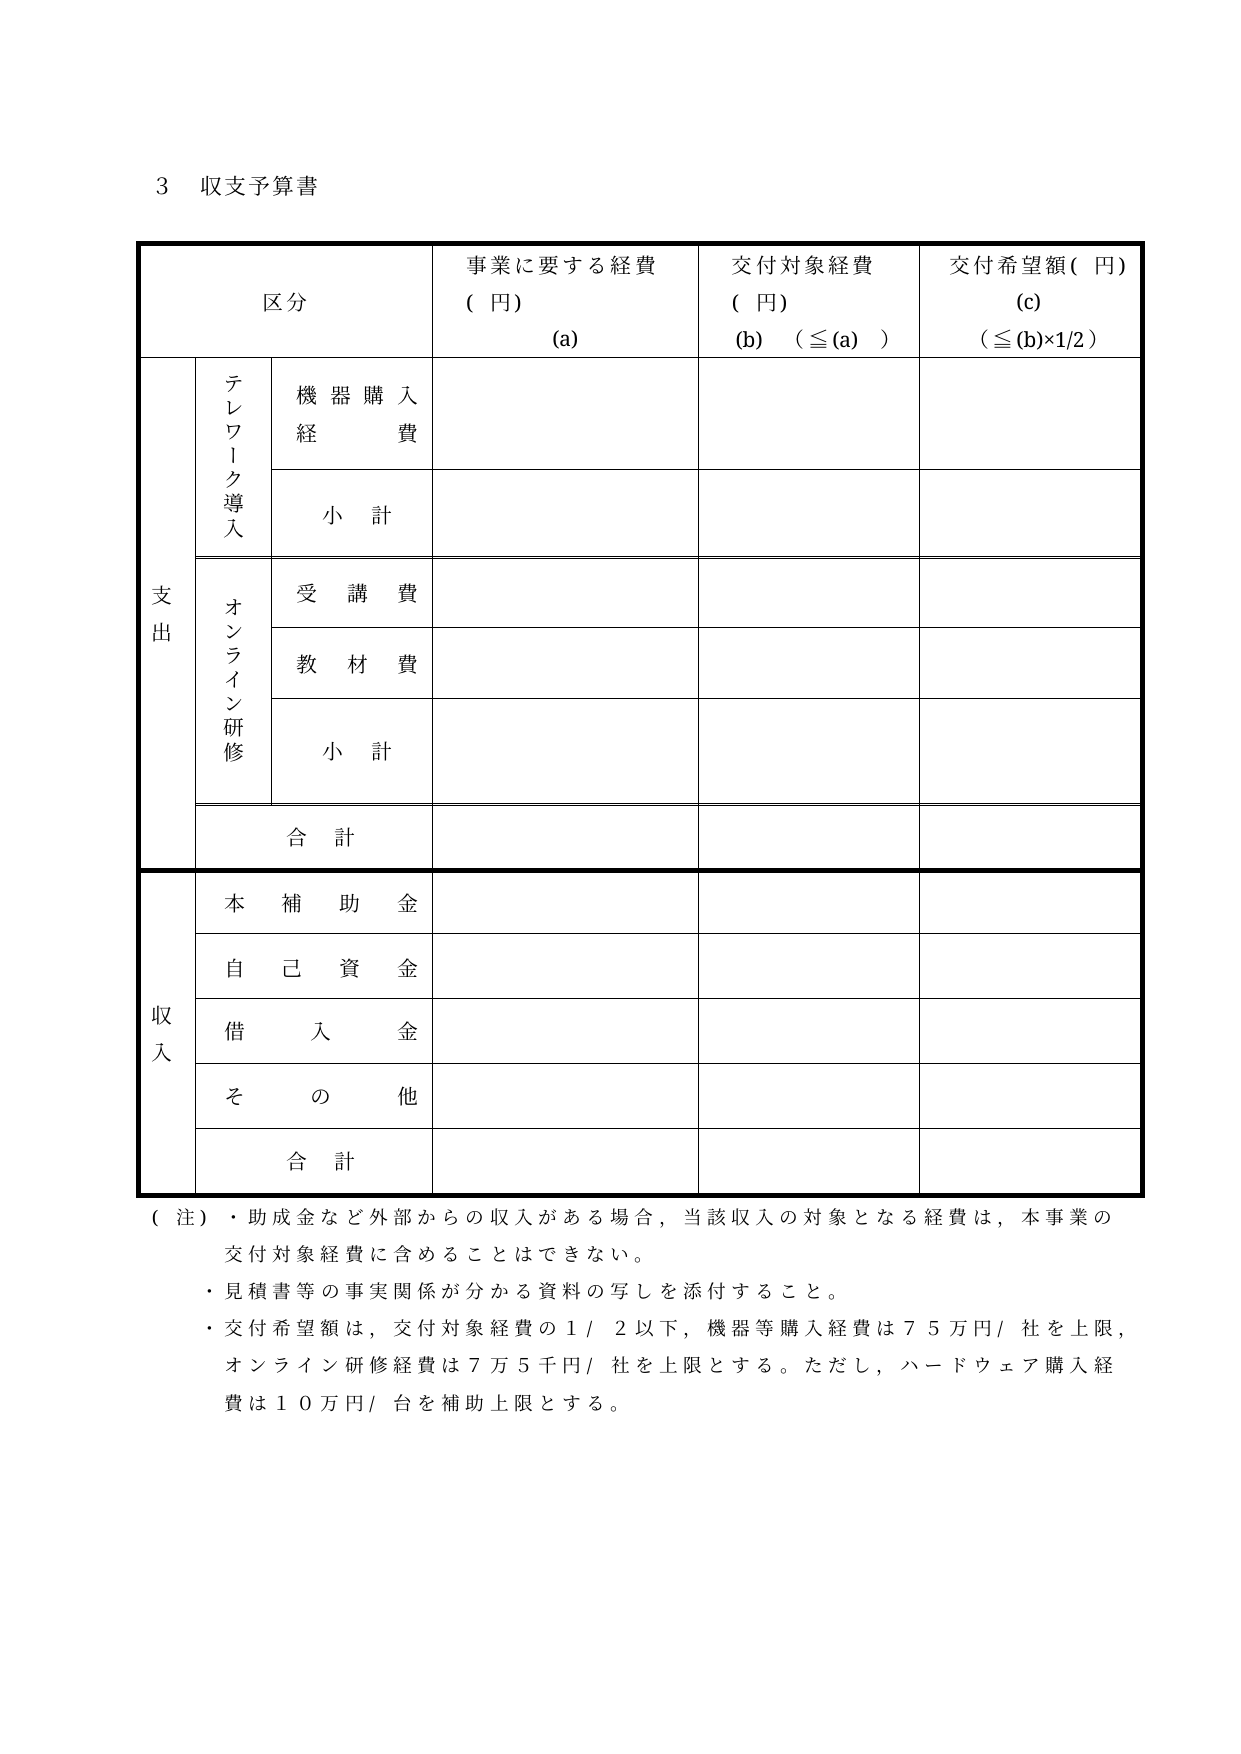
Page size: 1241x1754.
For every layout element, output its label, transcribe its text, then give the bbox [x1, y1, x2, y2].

table_cell 合 計 [196, 1129, 432, 1193]
table_cell [433, 358, 698, 468]
table_header 交付希望額(円) (c)（≦(b)×1/2） [920, 246, 1140, 357]
table_cell [920, 699, 1140, 803]
table_header 事業に要する経費(円) (a) [433, 246, 698, 357]
table_cell テレワーク導入 [196, 358, 271, 556]
table_cell その他 [196, 1064, 432, 1128]
table_cell 機器購入 経費 [272, 358, 432, 468]
table_cell [433, 1129, 698, 1193]
text ３ 収支予算書 [152, 167, 1118, 204]
table_cell [433, 470, 698, 556]
table_cell [433, 699, 698, 803]
table_cell 受講費 [272, 559, 432, 627]
table_cell [699, 1129, 919, 1193]
table_cell [433, 873, 698, 933]
table_cell [699, 358, 919, 468]
table_cell [433, 628, 698, 698]
table_cell [699, 999, 919, 1063]
table_cell [920, 559, 1140, 627]
table_cell 小 計 [272, 470, 432, 556]
table_cell [920, 999, 1140, 1063]
table_cell [433, 1064, 698, 1128]
table_cell [920, 1129, 1140, 1193]
table_cell 教材費 [272, 628, 432, 698]
table_cell 小 計 [272, 699, 432, 803]
table_cell オンライン研修 [196, 559, 271, 803]
table_cell [920, 470, 1140, 556]
table_cell [699, 470, 919, 556]
table_cell [433, 806, 698, 868]
text ・交付希望額は，交付対象経費の１/２以下，機器等購入経費は７５万円/社を上限，オンライン研修経費は７万５千円/社を上限とする。ただし，ハードウェア購入経費は１０万円/台を補助上限とする。 [196, 1309, 1118, 1421]
text (注)・助成金など外部からの収入がある場合，当該収入の対象となる経費は，本事業の交付対象経費に含めることはできない。 [152, 1198, 1118, 1272]
table_cell [699, 1064, 919, 1128]
table_cell [699, 559, 919, 627]
table_cell [699, 873, 919, 933]
table_cell [433, 934, 698, 998]
text ・見積書等の事実関係が分かる資料の写しを添付すること。 [152, 1272, 1118, 1309]
table_cell 借入金 [196, 999, 432, 1063]
table_cell [920, 1064, 1140, 1128]
table_cell [699, 628, 919, 698]
table_cell 本補助金 [196, 873, 432, 933]
table_cell [433, 999, 698, 1063]
table_cell 支出 [141, 358, 195, 868]
table_cell [920, 358, 1140, 468]
table_cell 収入 [141, 873, 195, 1193]
table_cell [920, 934, 1140, 998]
table_cell 合 計 [196, 806, 432, 868]
table_cell [920, 628, 1140, 698]
table_header 交付対象経費(円) (b)（≦(a)） [699, 246, 919, 357]
table_cell [920, 806, 1140, 868]
table_header 区分 [141, 246, 432, 357]
table_cell 自己資金 [196, 934, 432, 998]
table_cell [920, 873, 1140, 933]
table_cell [699, 699, 919, 803]
table_cell [699, 806, 919, 868]
table_cell [433, 559, 698, 627]
table_cell [699, 934, 919, 998]
